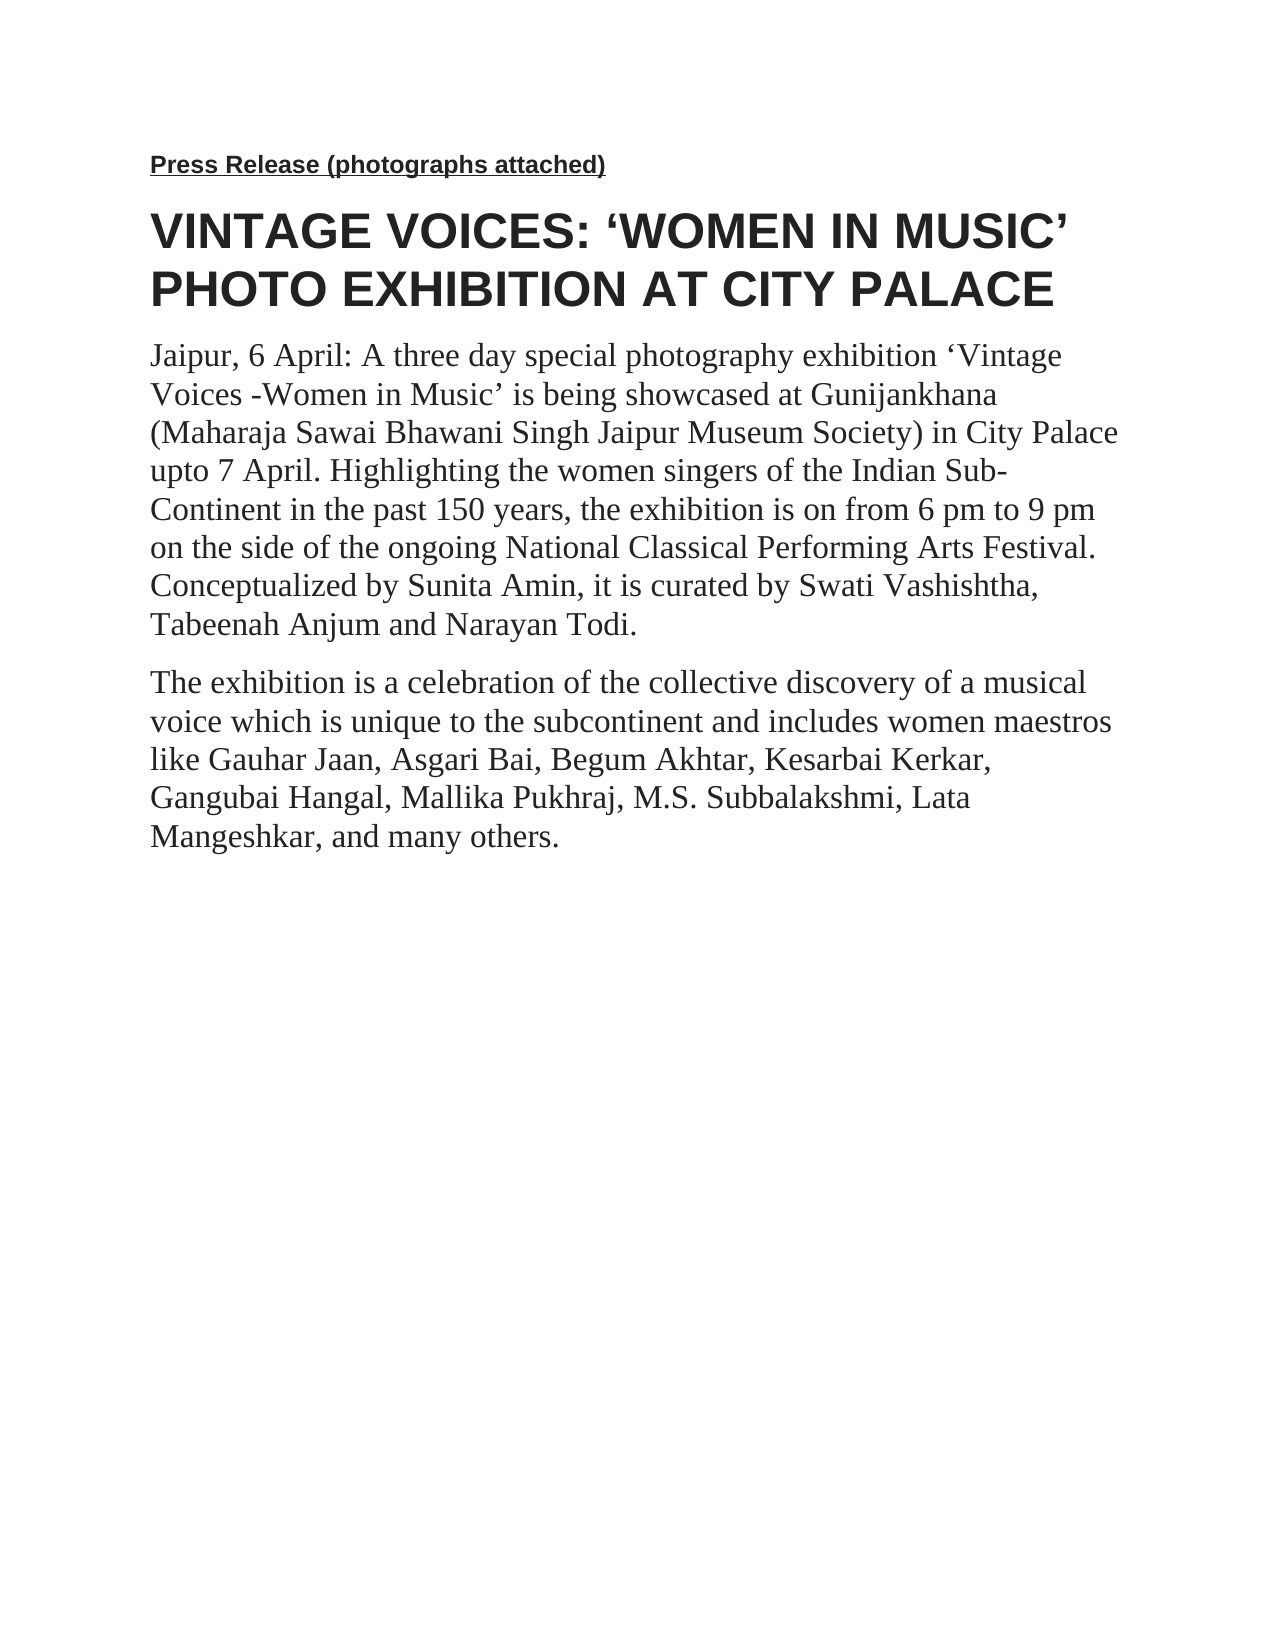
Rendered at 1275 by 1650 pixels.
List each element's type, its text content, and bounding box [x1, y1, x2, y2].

text Jaipur, 6 April: A three day special photography exhibition ‘Vintage Voices -Women in Music’ is being showcased at Gunijankhana (Maharaja Sawai Bhawani Singh Jaipur Museum Society) in City Palace upto 7 April. Highlighting the women singers of the Indian Sub-Continent in the past 150 years, the exhibition is on from 6 pm to 9 pm on the side of the ongoing National Classical Performing Arts Festival. Conceptualized by Sunita Amin, it is curated by Swati Vashishtha, Tabeenah Anjum and Narayan Todi. [150, 336, 1125, 642]
text Press Release (photographs attached) [150, 150, 1125, 179]
text The exhibition is a celebration of the collective discovery of a musical voice which is unique to the subcontinent and includes women maestros like Gauhar Jaan, Asgari Bai, Begum Akhtar, Kesarbai Kerkar, Gangubai Hangal, Mallika Pukhraj, M.S. Subbalakshmi, Lata Mangeshkar, and many others. [150, 663, 1125, 854]
text VINTAGE VOICES: ‘WOMEN IN MUSIC’ PHOTO EXHIBITION AT CITY PALACE [150, 201, 1125, 316]
